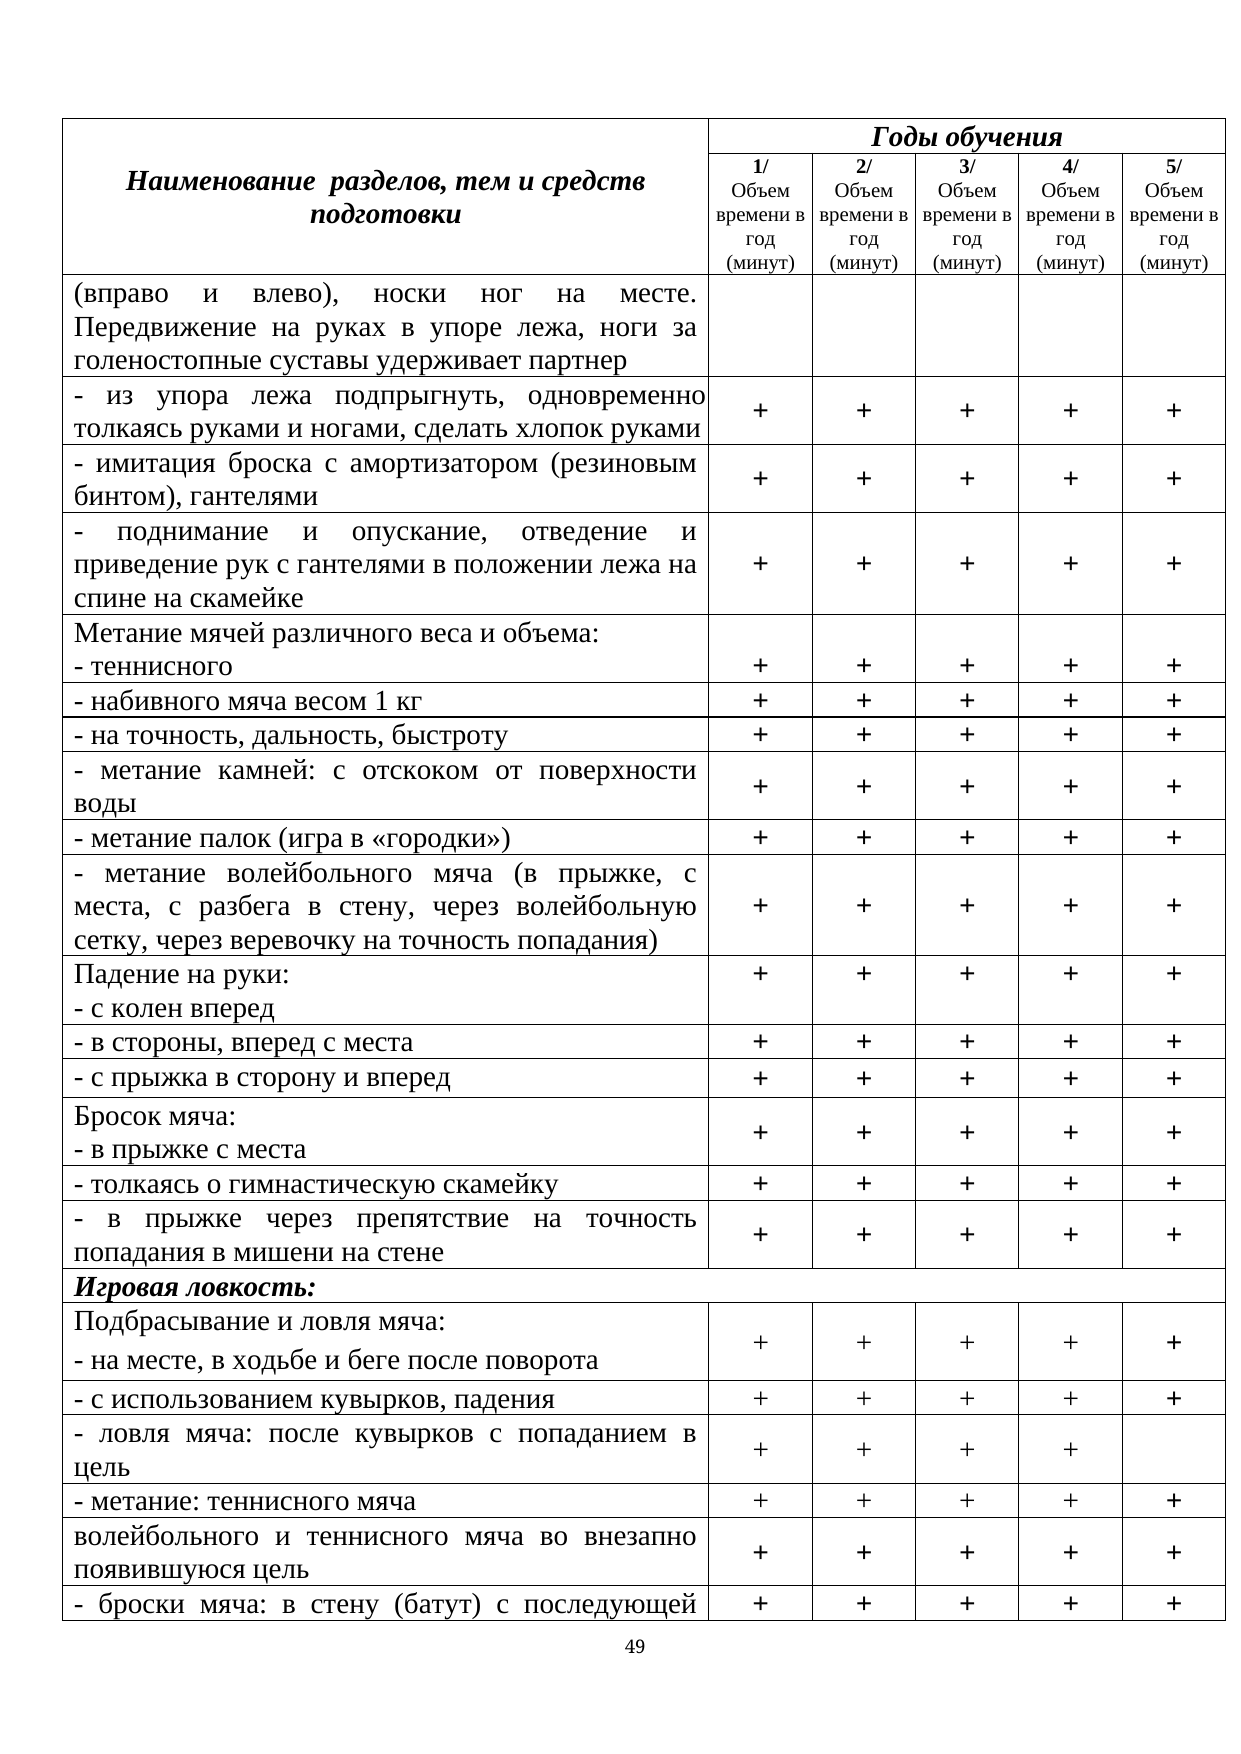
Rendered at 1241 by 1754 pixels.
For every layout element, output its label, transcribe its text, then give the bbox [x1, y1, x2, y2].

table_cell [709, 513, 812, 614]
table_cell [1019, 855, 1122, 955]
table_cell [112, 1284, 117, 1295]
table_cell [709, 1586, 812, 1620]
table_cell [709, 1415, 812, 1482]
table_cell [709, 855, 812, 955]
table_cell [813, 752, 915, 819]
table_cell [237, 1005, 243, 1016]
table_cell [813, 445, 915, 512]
table_cell 1/ Объем времени в год (минут) [709, 154, 812, 274]
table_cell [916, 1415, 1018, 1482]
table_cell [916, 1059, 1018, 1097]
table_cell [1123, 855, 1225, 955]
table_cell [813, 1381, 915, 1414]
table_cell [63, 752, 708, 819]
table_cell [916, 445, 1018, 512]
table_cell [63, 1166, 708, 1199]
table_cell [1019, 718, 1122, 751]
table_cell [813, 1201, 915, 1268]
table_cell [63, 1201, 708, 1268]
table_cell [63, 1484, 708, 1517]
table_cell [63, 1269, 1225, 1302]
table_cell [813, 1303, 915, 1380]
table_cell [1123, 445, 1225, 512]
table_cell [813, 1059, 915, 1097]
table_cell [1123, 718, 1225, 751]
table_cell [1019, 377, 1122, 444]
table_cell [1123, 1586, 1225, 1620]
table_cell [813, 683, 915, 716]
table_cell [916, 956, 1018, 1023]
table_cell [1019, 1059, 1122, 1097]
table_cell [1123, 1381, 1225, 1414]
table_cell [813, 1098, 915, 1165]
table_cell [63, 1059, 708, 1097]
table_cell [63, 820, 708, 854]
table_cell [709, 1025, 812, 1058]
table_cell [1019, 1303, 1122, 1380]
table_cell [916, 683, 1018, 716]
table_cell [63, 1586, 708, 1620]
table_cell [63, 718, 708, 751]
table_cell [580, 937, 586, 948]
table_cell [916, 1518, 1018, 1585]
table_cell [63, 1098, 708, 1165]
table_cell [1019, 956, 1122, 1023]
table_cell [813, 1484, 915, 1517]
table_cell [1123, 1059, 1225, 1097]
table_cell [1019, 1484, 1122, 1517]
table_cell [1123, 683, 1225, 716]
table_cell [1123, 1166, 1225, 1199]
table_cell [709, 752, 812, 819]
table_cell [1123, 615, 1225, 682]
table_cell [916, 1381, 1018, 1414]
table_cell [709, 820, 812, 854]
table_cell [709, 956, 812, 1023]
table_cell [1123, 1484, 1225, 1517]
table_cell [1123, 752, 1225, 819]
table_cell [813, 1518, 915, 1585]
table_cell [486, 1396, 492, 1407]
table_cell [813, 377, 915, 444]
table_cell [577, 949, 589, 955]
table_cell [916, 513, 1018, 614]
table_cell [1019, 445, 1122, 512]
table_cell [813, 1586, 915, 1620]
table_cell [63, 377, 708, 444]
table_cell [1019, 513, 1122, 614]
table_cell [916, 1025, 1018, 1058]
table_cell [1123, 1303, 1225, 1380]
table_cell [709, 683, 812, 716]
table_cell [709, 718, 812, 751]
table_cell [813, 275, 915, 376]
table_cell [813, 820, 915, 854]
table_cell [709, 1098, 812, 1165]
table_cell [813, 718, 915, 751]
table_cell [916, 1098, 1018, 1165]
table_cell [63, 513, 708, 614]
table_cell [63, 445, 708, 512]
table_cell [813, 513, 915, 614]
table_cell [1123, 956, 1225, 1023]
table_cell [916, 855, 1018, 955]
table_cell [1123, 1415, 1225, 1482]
table_cell 3/ Объем времени в год (минут) [916, 154, 1018, 274]
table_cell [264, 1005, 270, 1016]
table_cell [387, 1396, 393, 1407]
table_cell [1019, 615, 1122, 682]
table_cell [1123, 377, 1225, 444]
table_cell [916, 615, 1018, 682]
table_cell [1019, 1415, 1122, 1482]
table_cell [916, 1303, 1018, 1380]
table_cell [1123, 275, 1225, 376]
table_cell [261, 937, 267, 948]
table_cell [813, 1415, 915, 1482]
table_header Годы обучения [709, 119, 1225, 153]
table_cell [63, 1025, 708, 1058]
table_cell 4/ Объем времени в год (минут) [1019, 154, 1122, 274]
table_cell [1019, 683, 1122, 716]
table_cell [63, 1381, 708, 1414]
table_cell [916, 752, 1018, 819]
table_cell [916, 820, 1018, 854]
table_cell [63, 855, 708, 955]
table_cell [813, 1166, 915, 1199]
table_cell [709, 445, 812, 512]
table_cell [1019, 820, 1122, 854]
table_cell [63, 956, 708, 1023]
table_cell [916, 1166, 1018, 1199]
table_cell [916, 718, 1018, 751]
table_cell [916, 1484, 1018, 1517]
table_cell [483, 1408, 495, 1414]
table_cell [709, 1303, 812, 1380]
table_cell 2/ Объем времени в год (минут) [813, 154, 915, 274]
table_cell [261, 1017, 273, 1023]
table_header Наименование разделов, тем и средств подготовки [63, 119, 708, 274]
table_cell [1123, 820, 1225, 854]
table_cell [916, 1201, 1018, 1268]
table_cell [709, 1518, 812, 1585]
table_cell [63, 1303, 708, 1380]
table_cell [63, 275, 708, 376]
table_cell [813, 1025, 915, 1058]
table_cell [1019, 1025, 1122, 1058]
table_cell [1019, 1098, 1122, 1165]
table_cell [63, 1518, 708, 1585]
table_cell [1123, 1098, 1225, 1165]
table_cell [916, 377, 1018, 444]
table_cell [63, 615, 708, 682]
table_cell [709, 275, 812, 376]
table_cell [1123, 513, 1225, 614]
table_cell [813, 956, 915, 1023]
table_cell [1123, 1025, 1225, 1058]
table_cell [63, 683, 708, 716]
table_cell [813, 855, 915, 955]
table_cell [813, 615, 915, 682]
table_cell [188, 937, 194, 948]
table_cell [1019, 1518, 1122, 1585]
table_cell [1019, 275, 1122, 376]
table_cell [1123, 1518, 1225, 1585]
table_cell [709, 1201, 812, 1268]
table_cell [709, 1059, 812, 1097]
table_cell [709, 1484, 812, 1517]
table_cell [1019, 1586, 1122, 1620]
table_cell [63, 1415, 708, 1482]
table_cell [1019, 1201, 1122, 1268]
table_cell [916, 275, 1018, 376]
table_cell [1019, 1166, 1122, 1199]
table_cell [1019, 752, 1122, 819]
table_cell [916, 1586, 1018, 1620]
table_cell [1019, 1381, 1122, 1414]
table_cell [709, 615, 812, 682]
table_cell 5/ Объем времени в год (минут) [1123, 154, 1225, 274]
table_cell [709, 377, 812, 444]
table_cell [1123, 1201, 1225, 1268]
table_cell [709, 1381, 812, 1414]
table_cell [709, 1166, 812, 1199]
